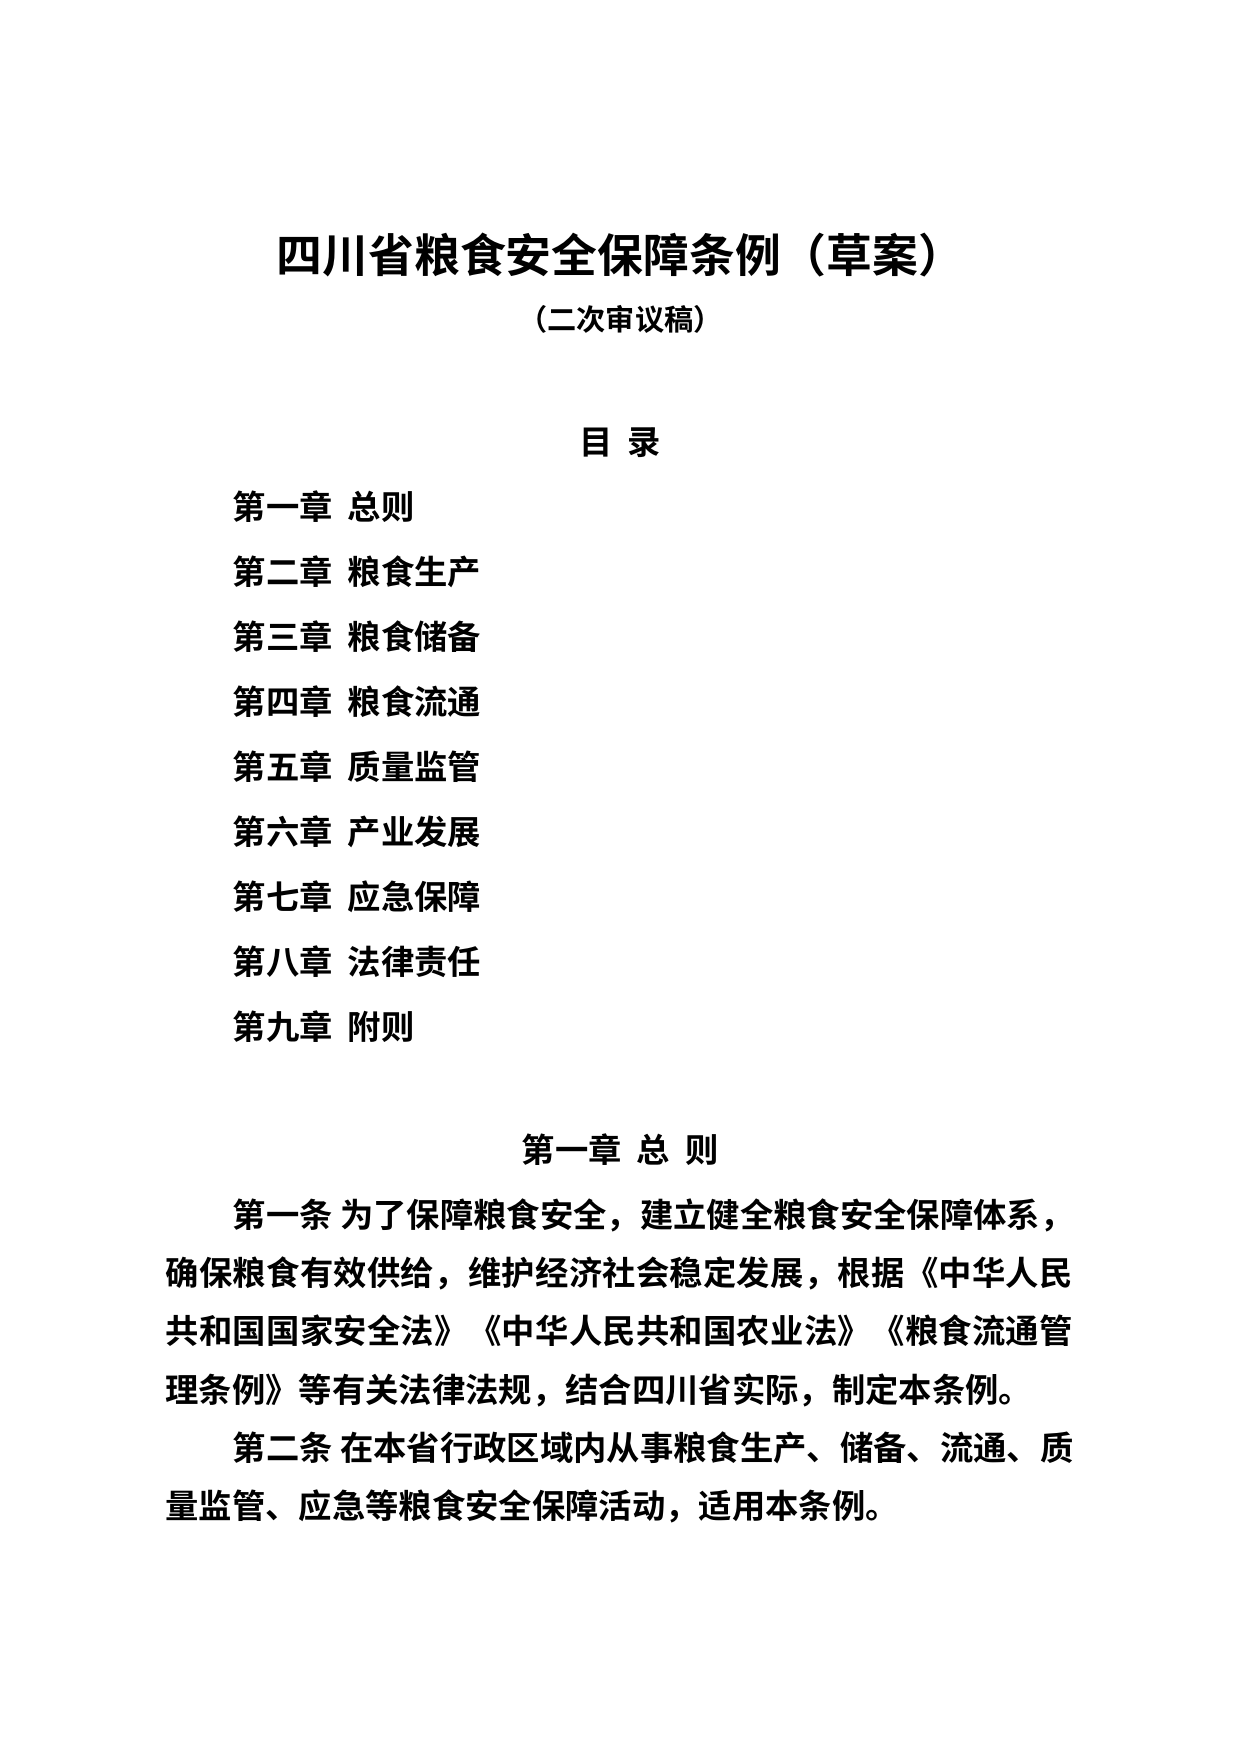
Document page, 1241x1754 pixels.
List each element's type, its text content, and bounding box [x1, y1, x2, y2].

text 第四章 粮食流通 [165, 667, 1075, 732]
text （二次审议稿） [165, 284, 1075, 342]
text 第六章 产业发展 [165, 797, 1075, 862]
text 第一条 为了保障粮食安全，建立健全粮食安全保障体系，确保粮食有效供给，维护经济社会稳定发展，根据《中华人民共和国国家安全法》《中华人民共和国农业法》《粮食流通管理条例》等有关法律法规，结合四川省实际，制定本条例。 [165, 1181, 1075, 1414]
text 第八章 法律责任 [165, 927, 1075, 992]
text 第七章 应急保障 [165, 862, 1075, 927]
text 第五章 质量监管 [165, 732, 1075, 797]
text 第九章 附则 [165, 992, 1075, 1057]
text 第二条 在本省行政区域内从事粮食生产、储备、流通、质量监管、应急等粮食安全保障活动，适用本条例。 [165, 1414, 1075, 1531]
text 第一章 总则 [165, 472, 1075, 537]
text 第二章 粮食生产 [165, 537, 1075, 602]
text 第一章 总 则 [165, 1116, 1075, 1181]
text 四川省粮食安全保障条例（草案） [165, 226, 1075, 284]
text 目 录 [165, 407, 1075, 472]
text 第三章 粮食储备 [165, 602, 1075, 667]
